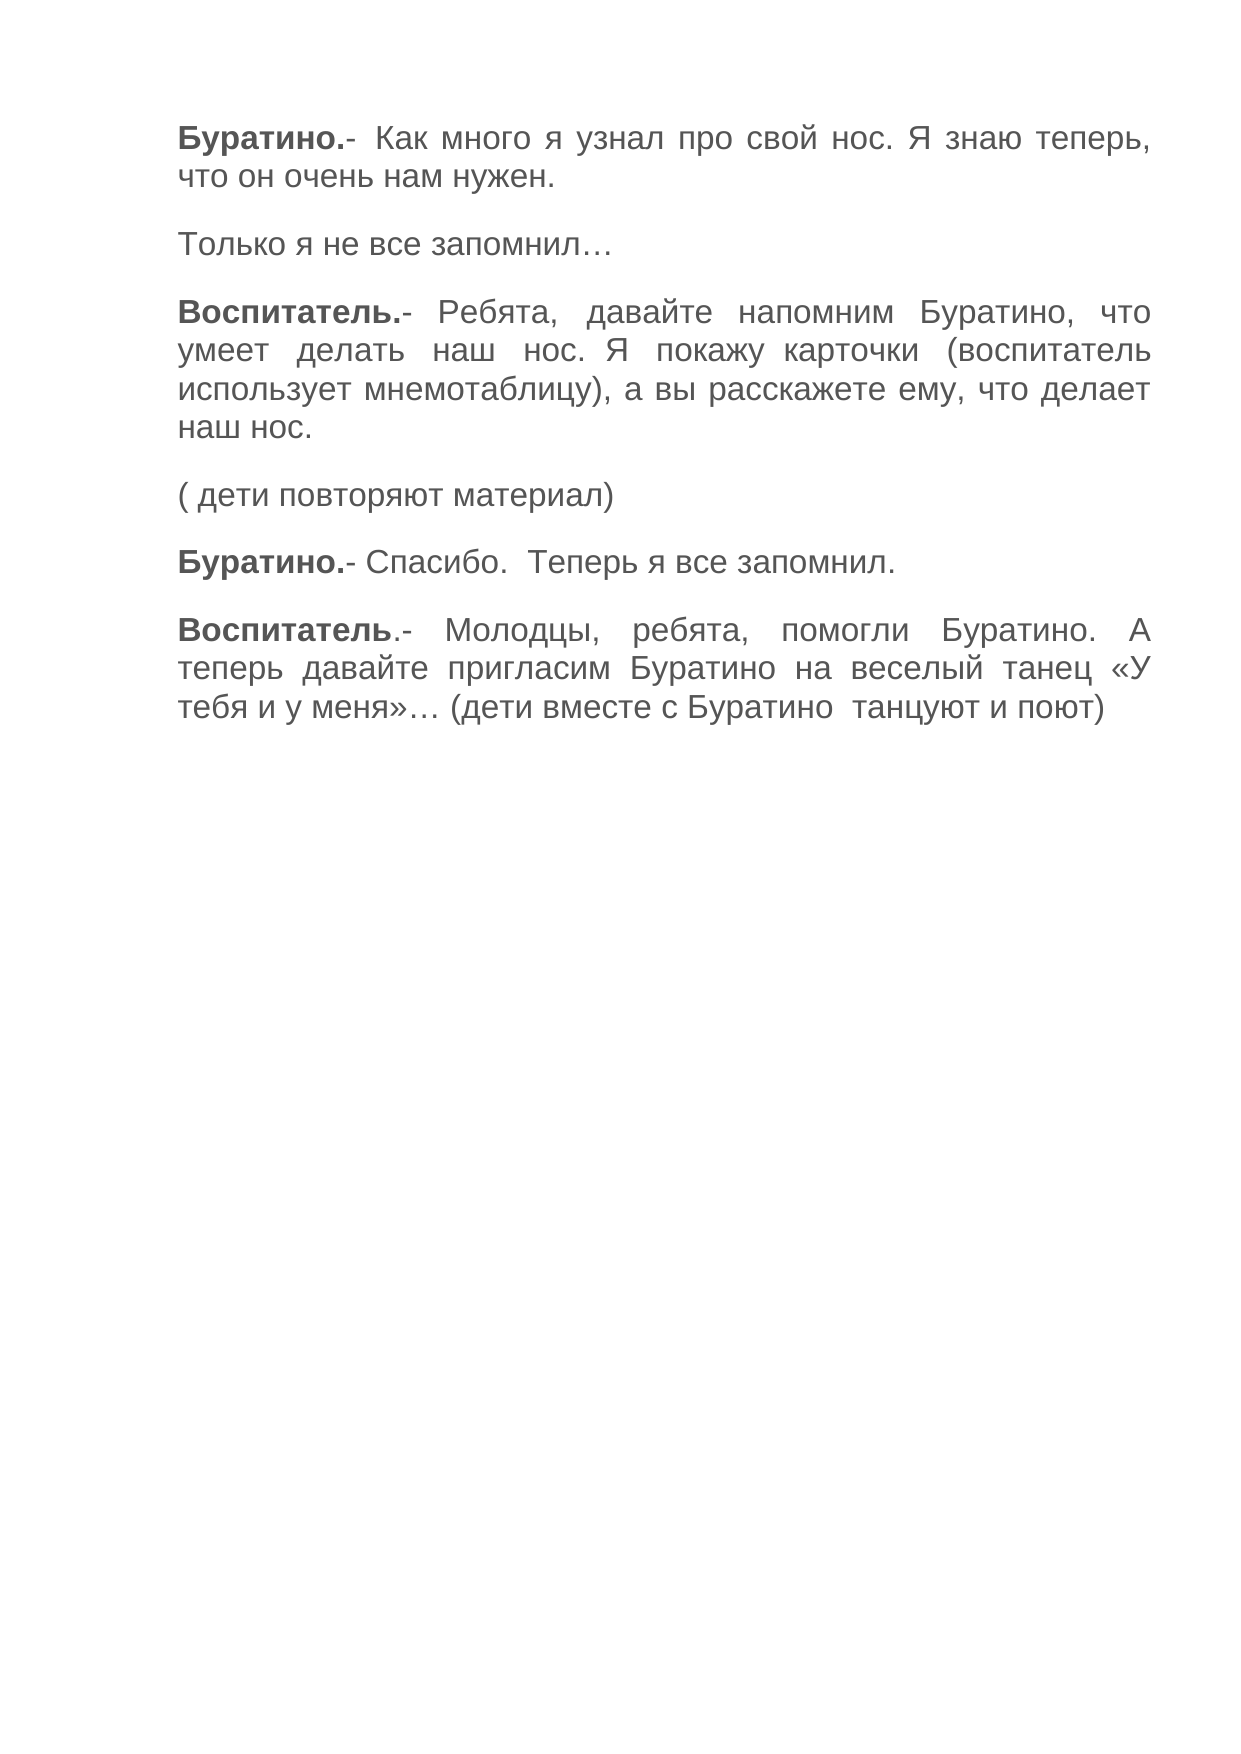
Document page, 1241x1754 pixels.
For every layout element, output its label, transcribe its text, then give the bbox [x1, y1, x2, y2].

text Буратино.- Спасибо. Теперь я все запомнил. [177, 542, 1152, 581]
text Только я не все запомнил… [177, 224, 1152, 263]
text ( дети повторяют материал) [177, 475, 1152, 513]
text Воспитатель.- Ребята, давайте напомним Буратино, что умеет делать наш нос. Я покажу карточки (воспитатель использует мнемотаблицу), а вы расскажете ему, что делает наш нос. [177, 292, 1152, 446]
text Буратино.- Как много я узнал про свой нос. Я знаю теперь, что он очень нам нужен. [177, 118, 1152, 195]
text Воспитатель.- Молодцы, ребята, помогли Буратино. А теперь давайте пригласим Буратино на веселый танец «У тебя и у меня»… (дети вместе с Буратино танцуют и поют) [177, 610, 1152, 725]
